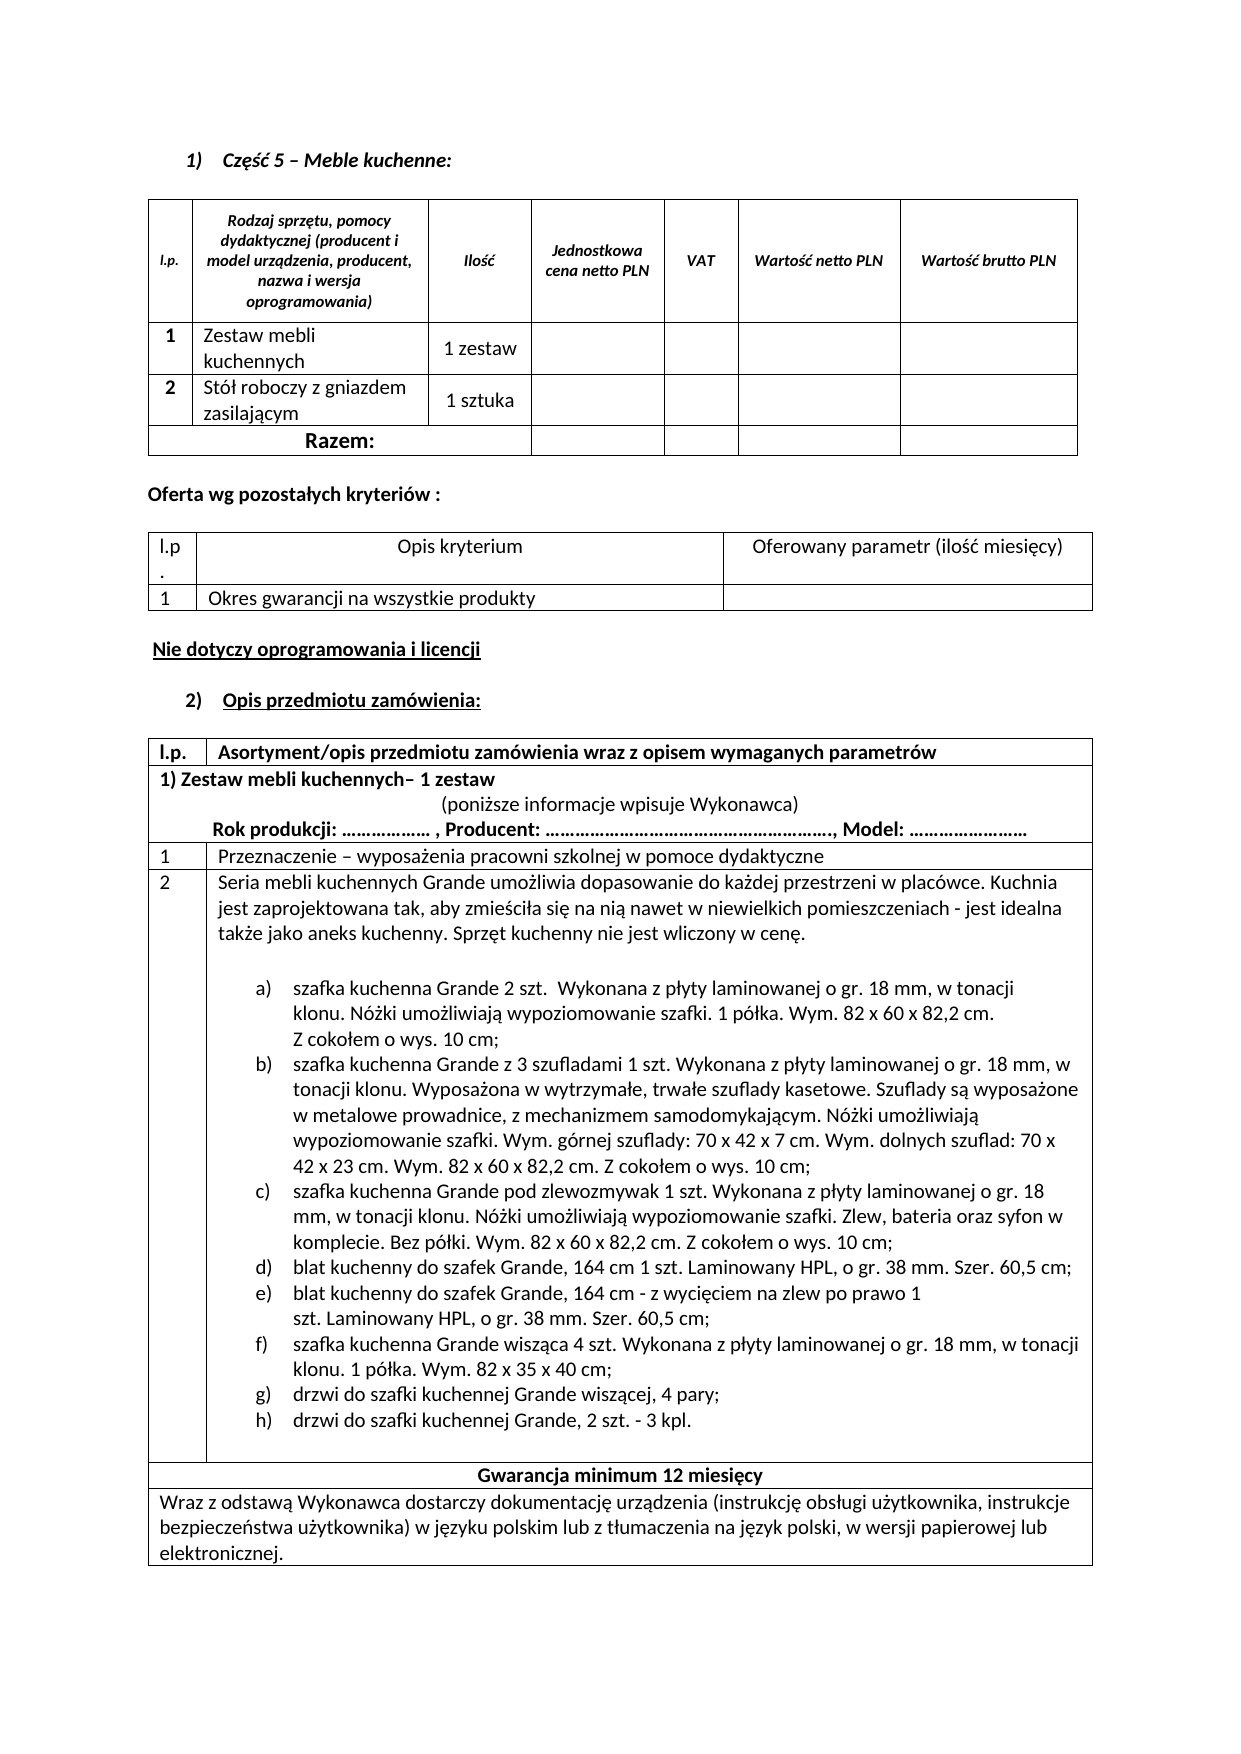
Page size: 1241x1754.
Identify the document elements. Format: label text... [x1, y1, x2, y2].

table_header Wartość brutto PLN [901, 200, 1077, 322]
table_cell [665, 323, 738, 373]
table_cell [665, 426, 738, 454]
table_cell [901, 426, 1077, 454]
table_header Oferowany parametr (ilość miesięcy) [724, 533, 1092, 584]
table_cell 2 [149, 870, 206, 1462]
table_cell 1 sztuka [429, 375, 531, 425]
table_header Rodzaj sprzętu, pomocy dydaktycznej (producent i model urządzenia, producent, nazwa i wersja oprogramowania) [193, 200, 428, 322]
table_cell 1 [149, 585, 196, 610]
list Opis przedmiotu zamówienia: [185, 687, 1093, 713]
table_cell [532, 426, 664, 454]
table_cell [739, 375, 900, 425]
table_header l.p. [149, 739, 206, 765]
table_cell Razem: [149, 426, 531, 454]
table_header Ilość [429, 200, 531, 322]
table_header Jednostkowa cena netto PLN [532, 200, 664, 322]
table_cell 1 [149, 843, 206, 868]
table_cell [665, 375, 738, 425]
table_cell Stół roboczy z gniazdem zasilającym [193, 375, 428, 425]
table_cell [739, 426, 900, 454]
table_cell Seria mebli kuchennych Grande umożliwia dopasowanie do każdej przestrzeni w placówce. Kuchnia jest zaprojektowana tak, aby zmieściła się na nią nawet w niewielkich pomieszczeniach - jest idealna także jako aneks kuchenny. Sprzęt kuchenny nie jest wliczony w cenę. szafka kuchenna Grande 2 szt. Wykonana z płyty laminowanej o gr. 18 mm, w tonacji klonu. Nóżki umożliwiają wypoziomowanie szafki. 1 półka. Wym. 82 x 60 x 82,2 cm. Z cokołem o wys. 10 cm; szafka kuchenna Grande z 3 szufladami 1 szt. Wykonana z płyty laminowanej o gr. 18 mm, w tonacji klonu. Wyposażona w wytrzymałe, trwałe szuflady kasetowe. Szuflady są wyposażone w metalowe prowadnice, z mechanizmem samodomykającym. Nóżki umożliwiają wypoziomowanie szafki. Wym. górnej szuflady: 70 x 42 x 7 cm. Wym. dolnych szuflad: 70 x 42 x 23 cm. Wym. 82 x 60 x 82,2 cm. Z cokołem o wys. 10 cm; szafka kuchenna Grande pod zlewozmywak 1 szt. Wykonana z płyty laminowanej o gr. 18 mm, w tonacji klonu. Nóżki umożliwiają wypoziomowanie szafki. Zlew, bateria oraz syfon w komplecie. Bez półki. Wym. 82 x 60 x 82,2 cm. Z cokołem o wys. 10 cm; blat kuchenny do szafek Grande, 164 cm 1 szt. Laminowany HPL, o gr. 38 mm. Szer. 60,5 cm; blat kuchenny do szafek Grande, 164 cm - z wycięciem na zlew po prawo 1 szt. Laminowany HPL, o gr. 38 mm. Szer. 60,5 cm; szafka kuchenna Grande wisząca 4 szt. Wykonana z płyty laminowanej o gr. 18 mm, w tonacji klonu. 1 półka. Wym. 82 x 35 x 40 cm; drzwi do szafki kuchennej Grande wiszącej, 4 pary; drzwi do szafki kuchennej Grande, 2 szt. - 3 kpl. [207, 870, 1092, 1462]
table_cell 2 [149, 375, 192, 425]
table_cell [532, 323, 664, 373]
table_cell [724, 585, 1092, 610]
list Część 5 – Meble kuchenne: [185, 148, 1093, 173]
table_cell 1 [149, 323, 192, 373]
table_cell Zestaw mebli kuchennych [193, 323, 428, 373]
table_cell 1) Zestaw mebli kuchennych– 1 zestaw (poniższe informacje wpisuje Wykonawca) Rok produkcji: ……………… , Producent: …………………………………………………., Model: …………………… [149, 766, 1092, 842]
table_cell 1 zestaw [429, 323, 531, 373]
table_cell [739, 323, 900, 373]
table_header VAT [665, 200, 738, 322]
text Oferta wg pozostałych kryteriów : [148, 481, 1093, 506]
text Nie dotyczy oprogramowania i licencji [148, 637, 1093, 662]
table_header Wartość netto PLN [739, 200, 900, 322]
table_cell Gwarancja minimum 12 miesięcy [149, 1463, 1092, 1488]
table_cell [901, 323, 1077, 373]
table_cell Okres gwarancji na wszystkie produkty [197, 585, 723, 610]
table_header l.p. [149, 533, 196, 584]
table_header Asortyment/opis przedmiotu zamówienia wraz z opisem wymaganych parametrów [207, 739, 1092, 765]
table_cell Przeznaczenie – wyposażenia pracowni szkolnej w pomoce dydaktyczne [207, 843, 1092, 868]
table_header Opis kryterium [197, 533, 723, 584]
table_header l.p. [149, 200, 192, 322]
table_cell [901, 375, 1077, 425]
table_cell [532, 375, 664, 425]
